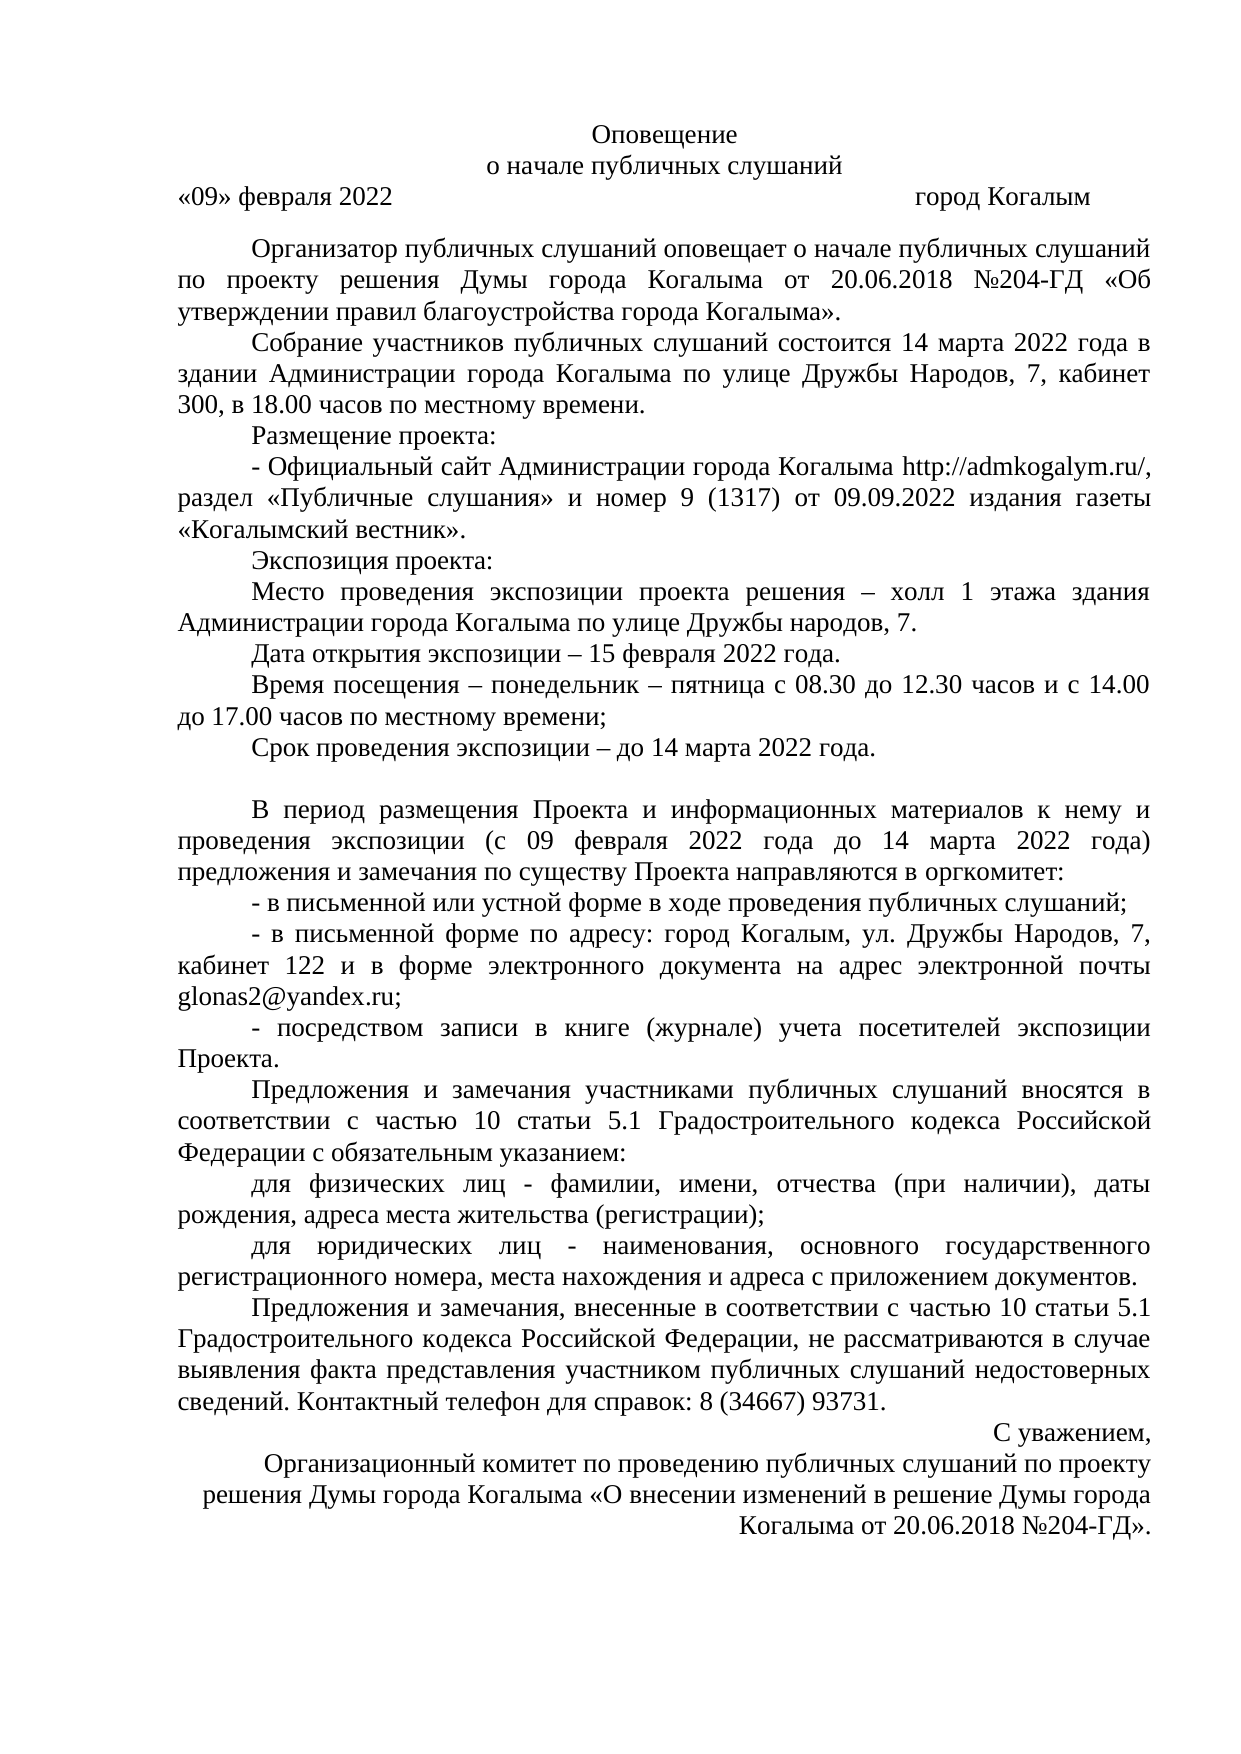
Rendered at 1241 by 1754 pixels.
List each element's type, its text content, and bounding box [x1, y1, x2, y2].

text Собрание участников публичных слушаний состоится 14 марта 2022 года в здании Администрации города Когалыма по улице Дружбы Народов, 7, кабинет 300, в 18.00 часов по местному времени. [177, 326, 1152, 419]
text Организатор публичных слушаний оповещает о начале публичных слушаний по проекту решения Думы города Когалыма от 20.06.2018 №204-ГД «Об утверждении правил благоустройства города Когалыма». [177, 232, 1152, 326]
text для физических лиц - фамилии, имени, отчества (при наличии), даты рождения, адреса места жительства (регистрации); [177, 1167, 1152, 1229]
text В период размещения Проекта и информационных материалов к нему и проведения экспозиции (с 09 февраля 2022 года до 14 марта 2022 года) предложения и замечания по существу Проекта направляются в оргкомитет: [177, 793, 1152, 886]
text Предложения и замечания, внесенные в соответствии с частью 10 статьи 5.1 Градостроительного кодекса Российской Федерации, не рассматриваются в случае выявления факта представления участником публичных слушаний недостоверных сведений. Контактный телефон для справок: 8 (34667) 93731. [177, 1291, 1152, 1416]
text «09» февраля 2022 город Когалым [177, 180, 1152, 212]
text Организационный комитет по проведению публичных слушаний по проекту решения Думы города Когалыма «О внесении изменений в решение Думы города Когалыма от 20.06.2018 №204-ГД». [177, 1447, 1152, 1541]
text Экспозиция проекта: [177, 544, 1152, 575]
text Оповещение [177, 118, 1152, 149]
text - посредством записи в книге (журнале) учета посетителей экспозиции Проекта. [177, 1011, 1152, 1073]
text - в письменной или устной форме в ходе проведения публичных слушаний; [177, 886, 1152, 918]
text о начале публичных слушаний [177, 149, 1152, 180]
text - Официальный сайт Администрации города Когалыма http://admkogalym.ru/, раздел «Публичные слушания» и номер 9 (1317) от 09.09.2022 издания газеты «Когалымский вестник». [177, 450, 1152, 544]
text Предложения и замечания участниками публичных слушаний вносятся в соответствии с частью 10 статьи 5.1 Градостроительного кодекса Российской Федерации с обязательным указанием: [177, 1073, 1152, 1167]
text Дата открытия экспозиции – 15 февраля 2022 года. [177, 637, 1152, 668]
text Время посещения – понедельник – пятница с 08.30 до 12.30 часов и с 14.00 до 17.00 часов по местному времени; [177, 668, 1152, 731]
text Размещение проекта: [177, 419, 1152, 450]
text Срок проведения экспозиции – до 14 марта 2022 года. [177, 731, 1152, 762]
text для юридических лиц - наименования, основного государственного регистрационного номера, места нахождения и адреса с приложением документов. [177, 1229, 1152, 1291]
text - в письменной форме по адресу: город Когалым, ул. Дружбы Народов, 7, кабинет 122 и в форме электронного документа на адрес электронной почты glonas2@yandex.ru; [177, 918, 1152, 1011]
text С уважением, [177, 1416, 1152, 1447]
text Место проведения экспозиции проекта решения – холл 1 этажа здания Администрации города Когалыма по улице Дружбы народов, 7. [177, 575, 1152, 637]
